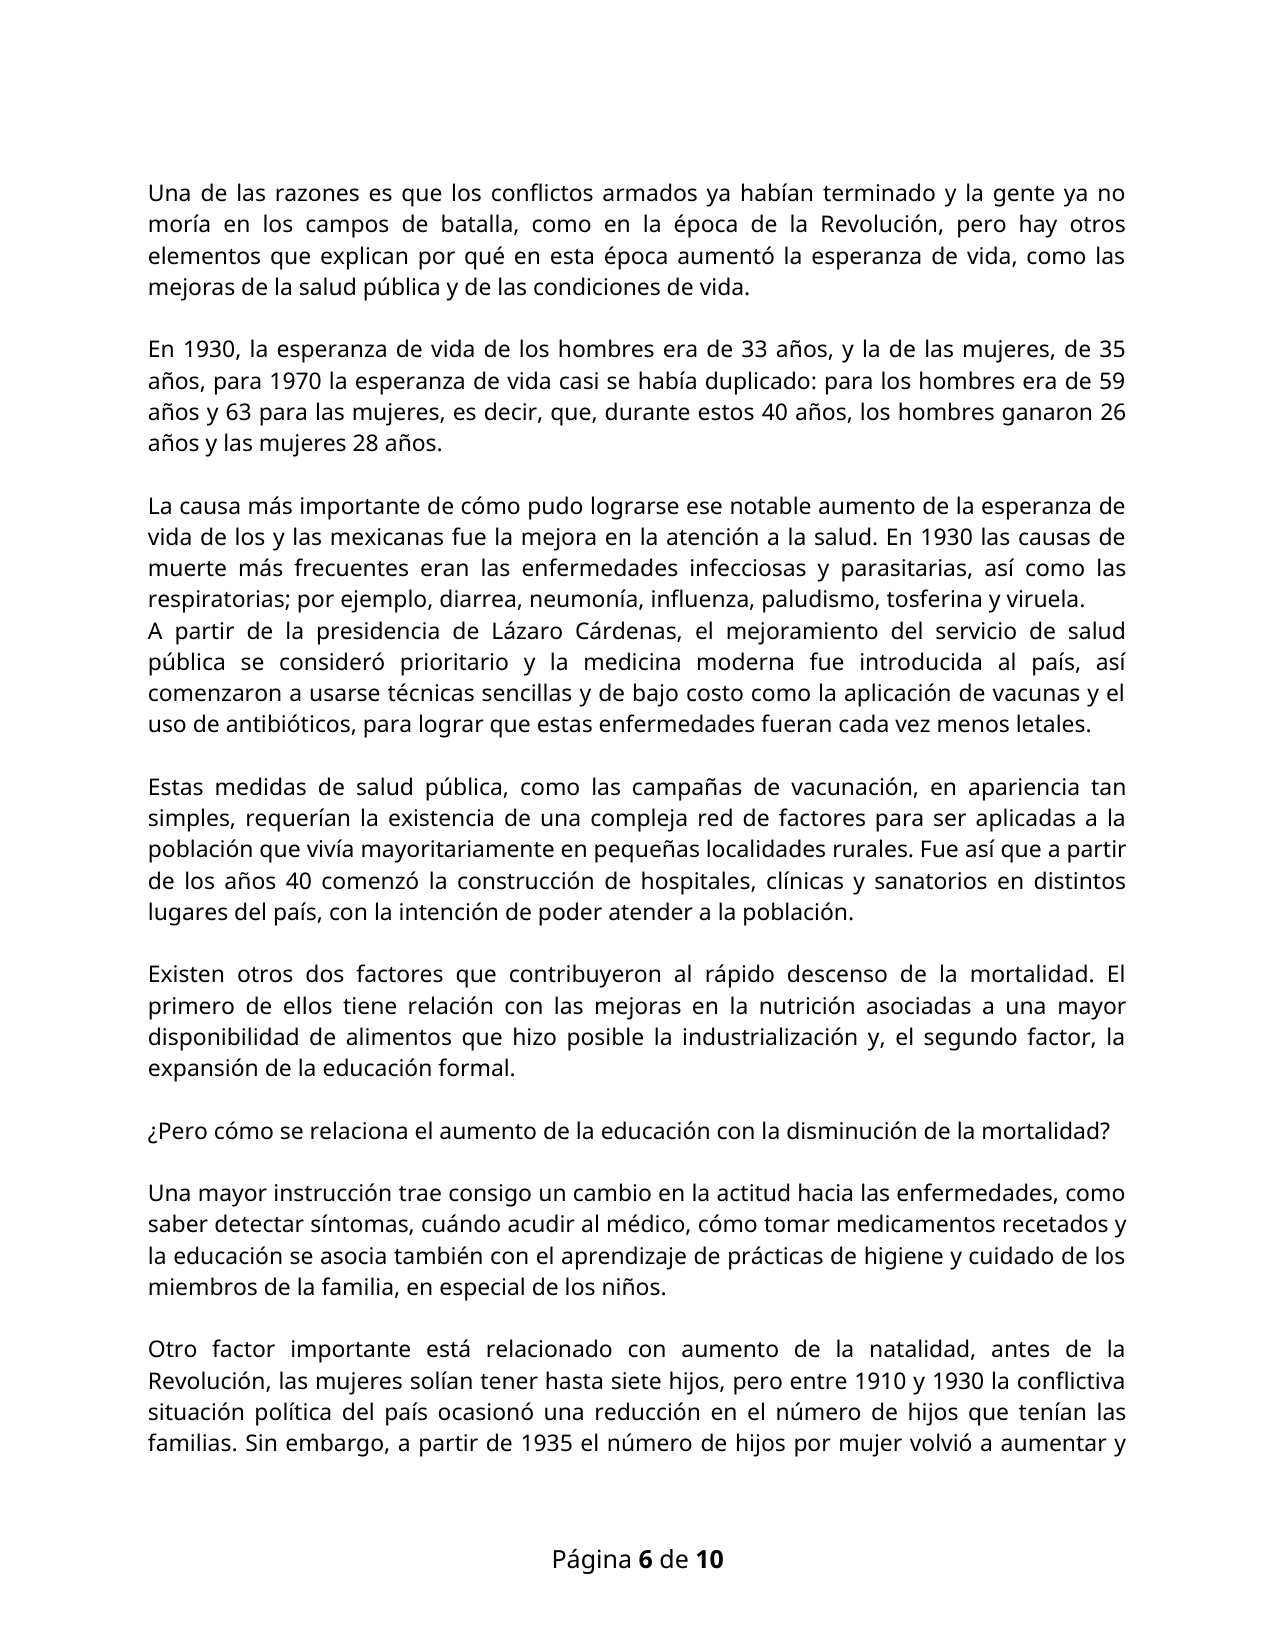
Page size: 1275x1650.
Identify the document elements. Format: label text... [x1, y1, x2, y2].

text Una mayor instrucción trae consigo un cambio en la actitud hacia las enfermedades, como saber detectar síntomas, cuándo acudir al médico, cómo tomar medicamentos recetados y la educación se asocia también con el aprendizaje de prácticas de higiene y cuidado de los miembros de la familia, en especial de los niños. [148, 1177, 1127, 1302]
text En 1930, la esperanza de vida de los hombres era de 33 años, y la de las mujeres, de 35 años, para 1970 la esperanza de vida casi se había duplicado: para los hombres era de 59 años y 63 para las mujeres, es decir, que, durante estos 40 años, los hombres ganaron 26 años y las mujeres 28 años. [148, 333, 1127, 458]
text Una de las razones es que los conflictos armados ya habían terminado y la gente ya no moría en los campos de batalla, como en la época de la Revolución, pero hay otros elementos que explican por qué en esta época aumentó la esperanza de vida, como las mejoras de la salud pública y de las condiciones de vida. [148, 177, 1127, 302]
text A partir de la presidencia de Lázaro Cárdenas, el mejoramiento del servicio de salud pública se consideró prioritario y la medicina moderna fue introducida al país, así comenzaron a usarse técnicas sencillas y de bajo costo como la aplicación de vacunas y el uso de antibióticos, para lograr que estas enfermedades fueran cada vez menos letales. [148, 615, 1127, 740]
text Existen otros dos factores que contribuyeron al rápido descenso de la mortalidad. El primero de ellos tiene relación con las mejoras en la nutrición asociadas a una mayor disponibilidad de alimentos que hizo posible la industrialización y, el segundo factor, la expansión de la educación formal. [148, 958, 1127, 1083]
text Estas medidas de salud pública, como las campañas de vacunación, en apariencia tan simples, requerían la existencia de una compleja red de factores para ser aplicadas a la población que vivía mayoritariamente en pequeñas localidades rurales. Fue así que a partir de los años 40 comenzó la construcción de hospitales, clínicas y sanatorios en distintos lugares del país, con la intención de poder atender a la población. [148, 771, 1127, 927]
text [148, 1333, 1127, 1458]
text La causa más importante de cómo pudo lograrse ese notable aumento de la esperanza de vida de los y las mexicanas fue la mejora en la atención a la salud. En 1930 las causas de muerte más frecuentes eran las enfermedades infecciosas y parasitarias, así como las respiratorias; por ejemplo, diarrea, neumonía, influenza, paludismo, tosferina y viruela. [148, 490, 1127, 615]
text ¿Pero cómo se relaciona el aumento de la educación con la disminución de la mortalidad? [148, 1115, 1127, 1146]
